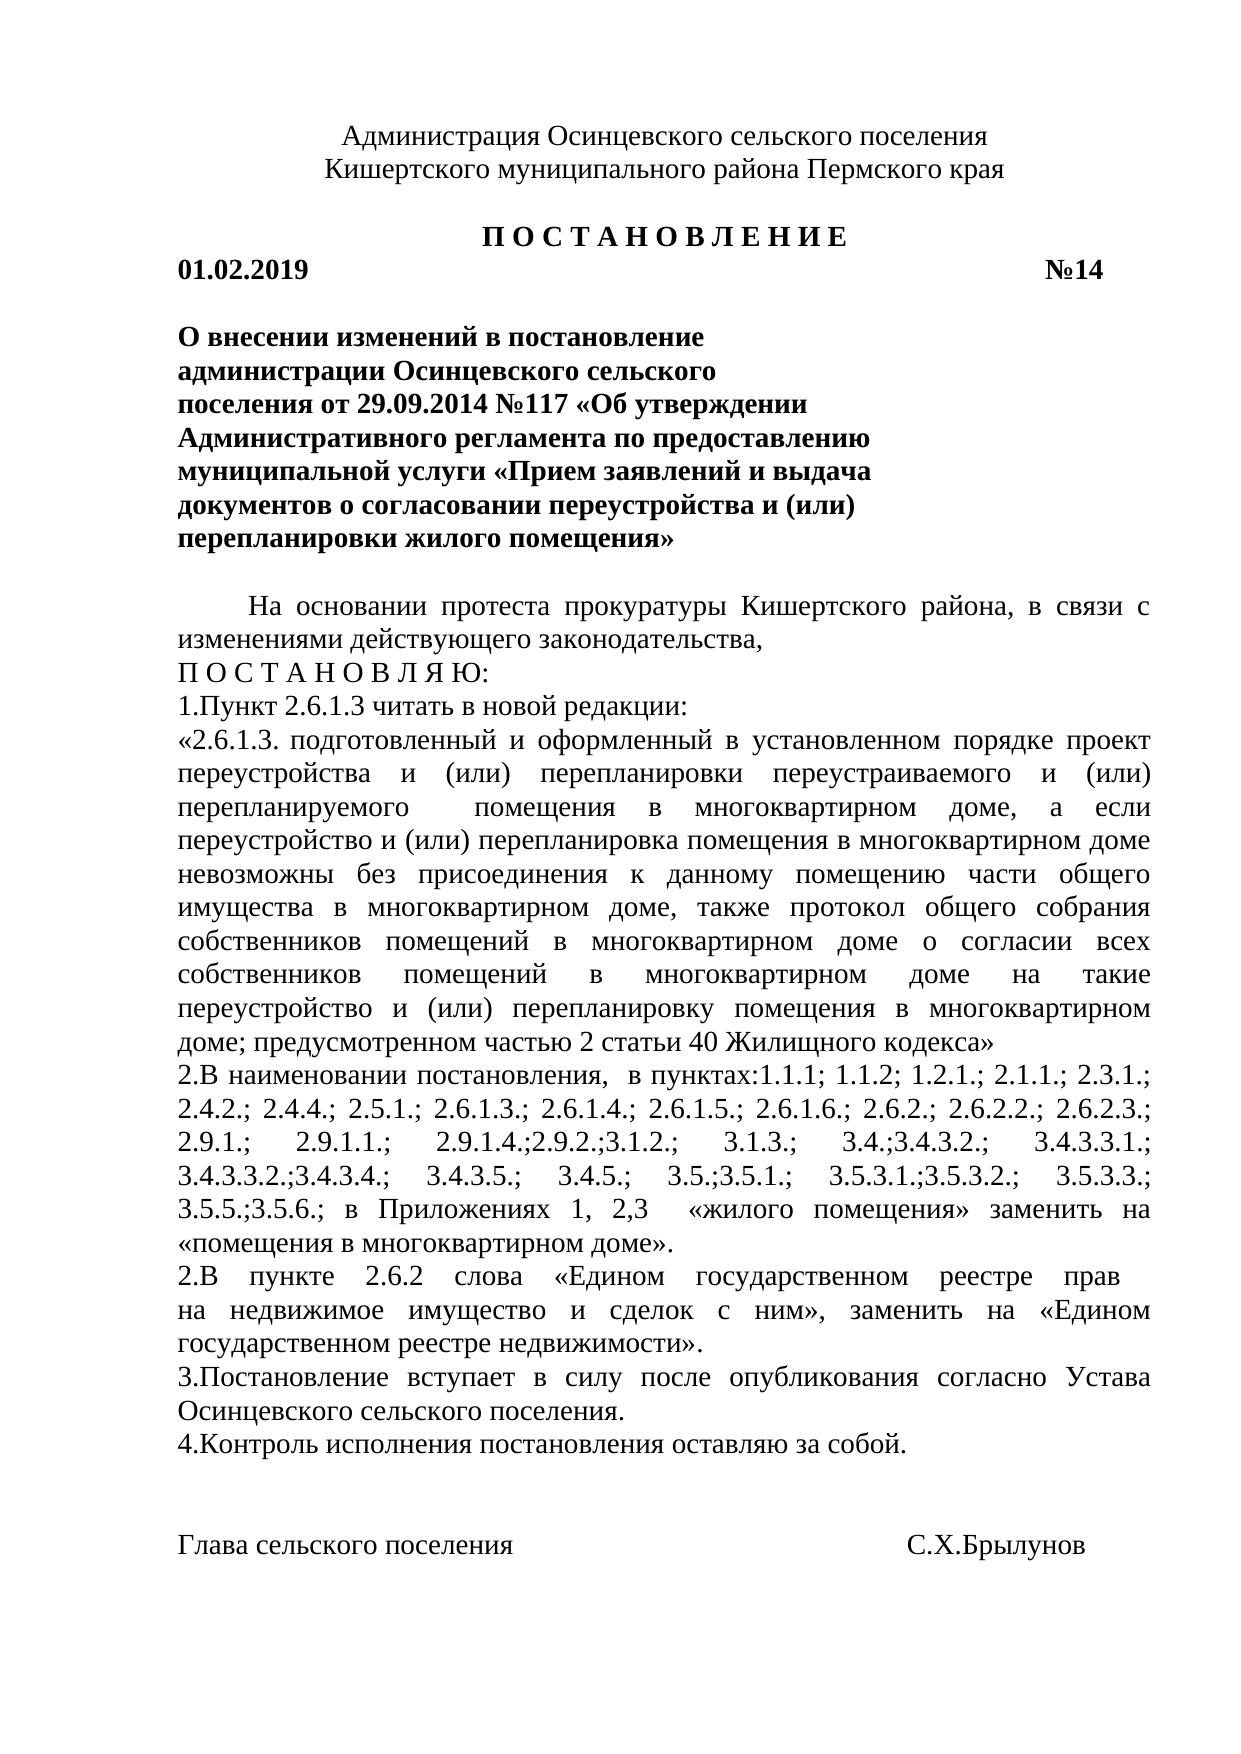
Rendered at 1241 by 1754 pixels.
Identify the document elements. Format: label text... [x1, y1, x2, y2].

text П О С Т А Н О В Л Я Ю: [177, 655, 1152, 688]
text Административного регламента по предоставлению [177, 420, 1152, 453]
text 4.Контроль исполнения постановления оставляю за собой. [177, 1426, 1152, 1460]
text документов о согласовании переустройства и (или) [177, 487, 1152, 521]
text 01.02.2019 №14 [177, 252, 1152, 286]
text П О С Т А Н О В Л Е Н И Е [177, 219, 1152, 252]
text О внесении изменений в постановление [177, 319, 1152, 353]
text перепланировки жилого помещения» [177, 521, 1152, 554]
text 2.В наименовании постановления, в пунктах:1.1.1; 1.1.2; 1.2.1.; 2.1.1.; 2.3.1.; 2.4.2.; 2.4.4.; 2.5.1.; 2.6.1.3.; 2.6.1.4.; 2.6.1.5.; 2.6.1.6.; 2.6.2.; 2.6.2.2.; 2.6.2.3.; 2.9.1.; 2.9.1.1.; 2.9.1.4.;2.9.2.;3.1.2.; 3.1.3.; 3.4.;3.4.3.2.; 3.4.3.3.1.; 3.4.3.3.2.;3.4.3.4.; 3.4.3.5.; 3.4.5.; 3.5.;3.5.1.; 3.5.3.1.;3.5.3.2.; 3.5.3.3.; 3.5.5.;3.5.6.; в Приложениях 1, 2,3 «жилого помещения» заменить на «помещения в многоквартирном доме». [177, 1057, 1152, 1258]
text 3.Постановление вступает в силу после опубликования согласно Устава Осинцевского сельского поселения. [177, 1359, 1152, 1426]
text 1.Пункт 2.6.1.3 читать в новой редакции: [177, 688, 1152, 722]
text «2.6.1.3. подготовленный и оформленный в установленном порядке проект переустройства и (или) перепланировки переустраиваемого и (или) перепланируемого помещения в многоквартирном доме, а если переустройство и (или) перепланировка помещения в многоквартирном доме невозможны без присоединения к данному помещению части общего имущества в многоквартирном доме, также протокол общего собрания собственников помещений в многоквартирном доме о согласии всех собственников помещений в многоквартирном доме на такие переустройство и (или) перепланировку помещения в многоквартирном доме; предусмотренном частью 2 статьи 40 Жилищного кодекса» [177, 722, 1152, 1057]
text Глава сельского поселения С.Х.Брылунов [177, 1527, 1152, 1560]
text На основании протеста прокуратуры Кишертского района, в связи с изменениями действующего законодательства, [177, 588, 1152, 655]
text муниципальной услуги «Прием заявлений и выдача [177, 453, 1152, 487]
text поселения от 29.09.2014 №117 «Об утверждении [177, 386, 1152, 420]
text Администрация Осинцевского сельского поселения [177, 118, 1152, 152]
text Кишертского муниципального района Пермского края [177, 152, 1152, 185]
text 2.В пункте 2.6.2 слова «Едином государственном реестре прав на недвижимое имущество и сделок с ним», заменить на «Едином государственном реестре недвижимости». [177, 1258, 1152, 1359]
text администрации Осинцевского сельского [177, 353, 1152, 386]
